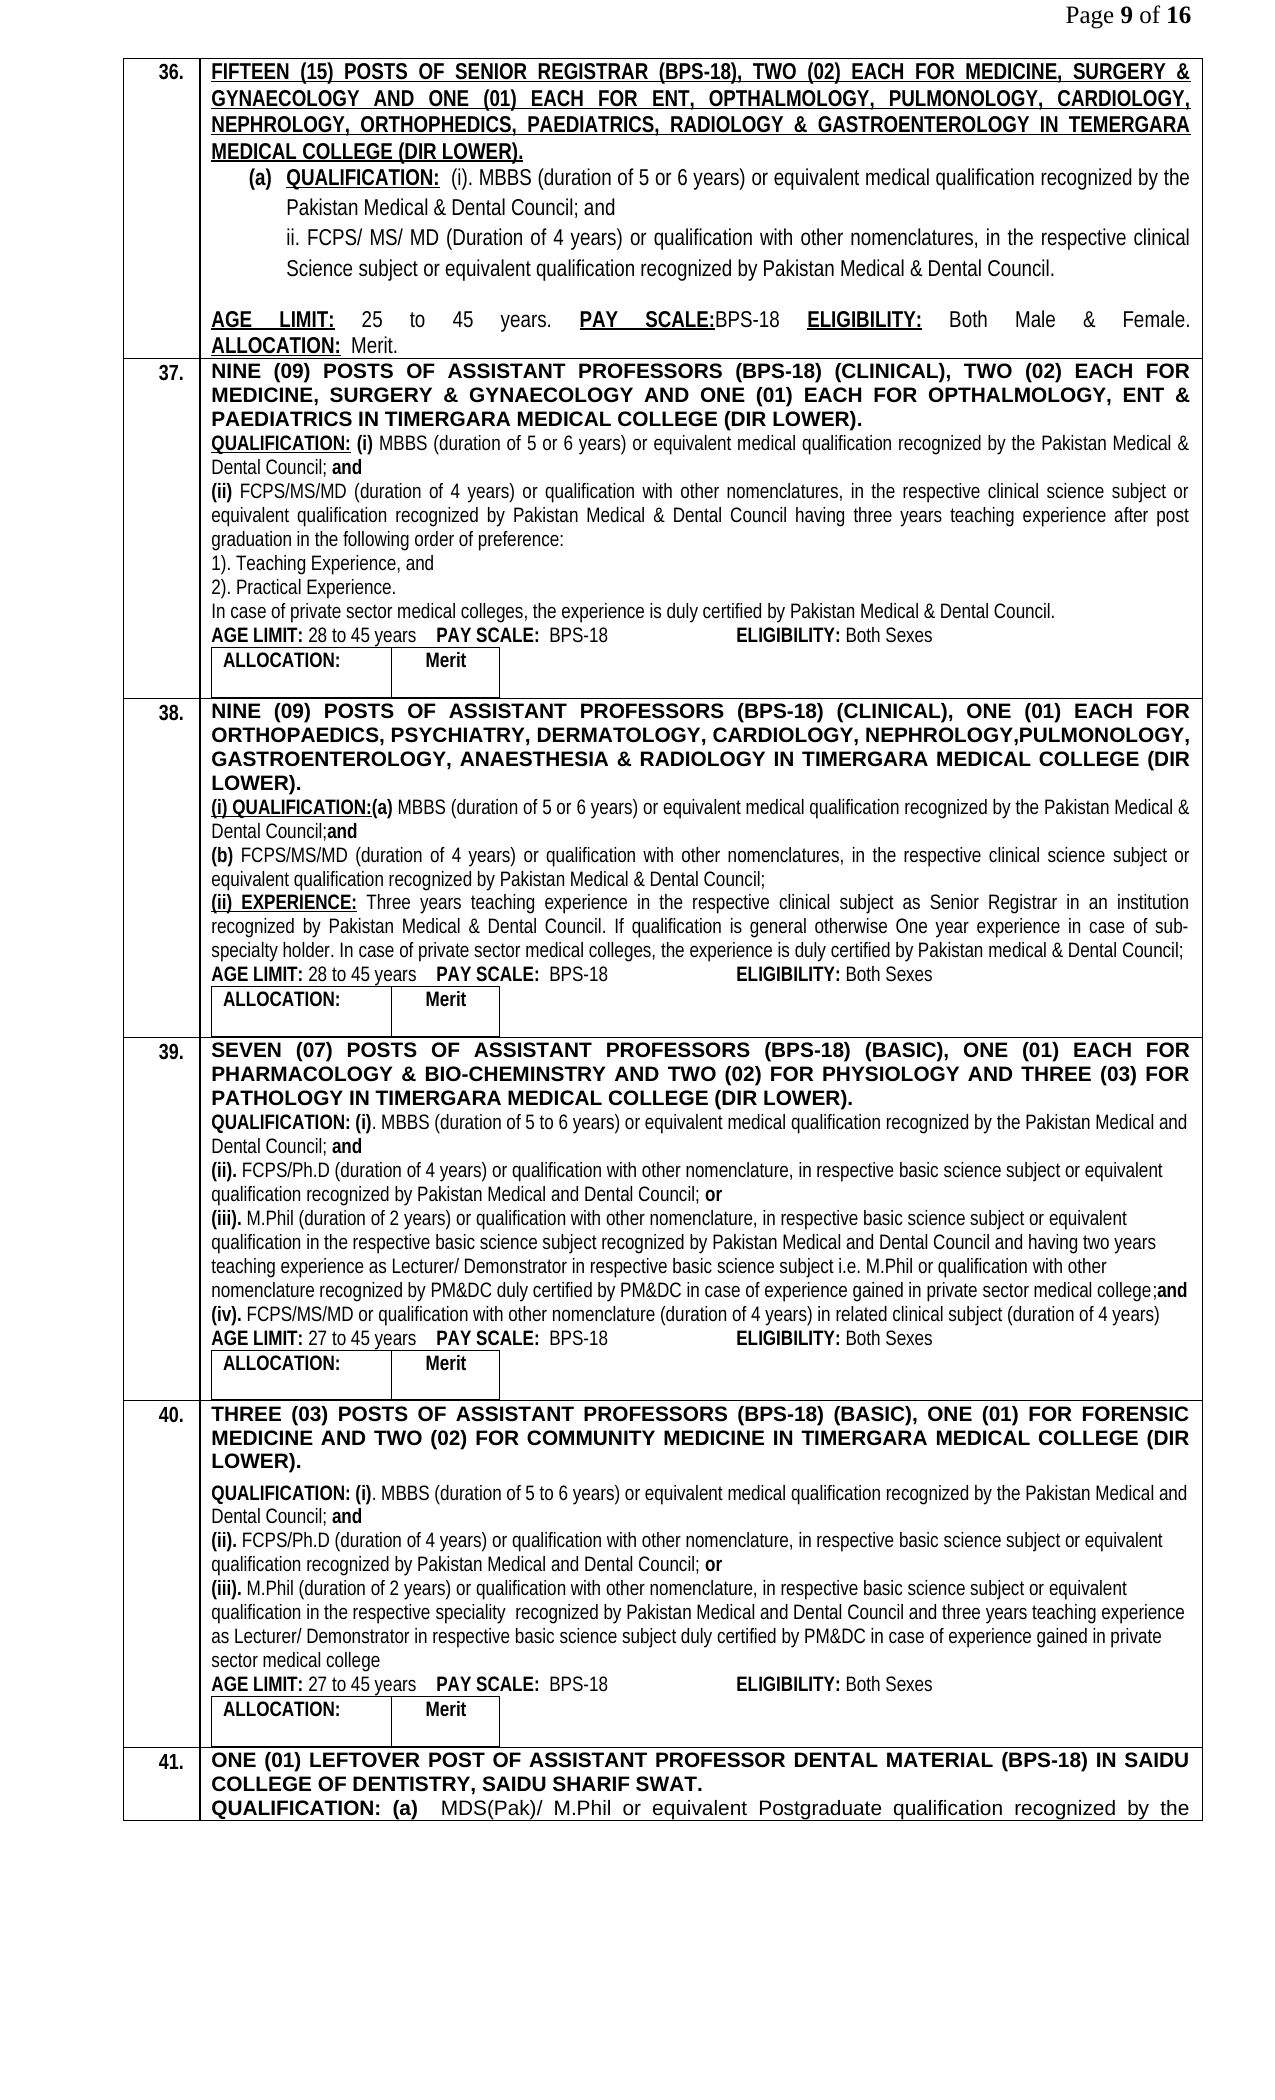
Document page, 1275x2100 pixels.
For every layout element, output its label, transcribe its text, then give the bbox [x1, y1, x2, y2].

table_cell [124, 59, 199, 358]
table_cell THREE (03) POSTS OF ASSISTANT PROFESSORS (BPS-18) (BASIC), ONE (01) FOR FORENSIC MEDICINE AND TWO (02) FOR COMMUNITY MEDICINE IN TIMERGARA MEDICAL COLLEGE (DIR LOWER). QUALIFICATION: (i). MBBS (duration of 5 to 6 years) or equivalent medical qualification recognized by the Pakistan Medical and Dental Council; and (ii). FCPS/Ph.D (duration of 4 years) or qualification with other nomenclature, in respective basic science subject or equivalent qualification recognized by Pakistan Medical and Dental Council; or (iii). M.Phil (duration of 2 years) or qualification with other nomenclature, in respective basic science subject or equivalent qualification in the respective speciality recognized by Pakistan Medical and Dental Council and three years teaching experience as Lecturer/ Demonstrator in respective basic science subject duly certified by PM&DC in case of experience gained in private sector medical college AGE LIMIT: 27 to 45 years PAY SCALE: BPS-18 ELIGIBILITY: Both Sexes [201, 1401, 1202, 1747]
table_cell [201, 1748, 1202, 1820]
table_cell FIFTEEN (15) POSTS OF SENIOR REGISTRAR (BPS-18), TWO (02) EACH FOR MEDICINE, SURGERY & GYNAECOLOGY AND ONE (01) EACH FOR ENT, OPTHALMOLOGY, PULMONOLOGY, CARDIOLOGY, NEPHROLOGY, ORTHOPHEDICS, PAEDIATRICS, RADIOLOGY & GASTROENTEROLOGY IN TEMERGARA MEDICAL COLLEGE (DIR LOWER). QUALIFICATION: (i). MBBS (duration of 5 or 6 years) or equivalent medical qualification recognized by the Pakistan Medical & Dental Council; and ii. FCPS/ MS/ MD (Duration of 4 years) or qualification with other nomenclatures, in the respective clinical Science subject or equivalent qualification recognized by Pakistan Medical & Dental Council. AGE LIMIT: 25 to 45 years. PAY SCALE:BPS-18 ELIGIBILITY: Both Male & Female. ALLOCATION: Merit. [201, 59, 1202, 358]
table_cell [124, 1748, 199, 1820]
table_cell NINE (09) POSTS OF ASSISTANT PROFESSORS (BPS-18) (CLINICAL), ONE (01) EACH FOR ORTHOPAEDICS, PSYCHIATRY, DERMATOLOGY, CARDIOLOGY, NEPHROLOGY,PULMONOLOGY, GASTROENTEROLOGY, ANAESTHESIA & RADIOLOGY IN TIMERGARA MEDICAL COLLEGE (DIR LOWER). (i) QUALIFICATION:(a) MBBS (duration of 5 or 6 years) or equivalent medical qualification recognized by the Pakistan Medical & Dental Council;and (b) FCPS/MS/MD (duration of 4 years) or qualification with other nomenclatures, in the respective clinical science subject or equivalent qualification recognized by Pakistan Medical & Dental Council; (ii) EXPERIENCE: Three years teaching experience in the respective clinical subject as Senior Registrar in an institution recognized by Pakistan Medical & Dental Council. If qualification is general otherwise One year experience in case of sub-specialty holder. In case of private sector medical colleges, the experience is duly certified by Pakistan medical & Dental Council; AGE LIMIT: 28 to 45 years PAY SCALE: BPS-18 ELIGIBILITY: Both Sexes [201, 699, 1202, 1037]
table_cell [124, 699, 199, 1037]
table_cell NINE (09) POSTS OF ASSISTANT PROFESSORS (BPS-18) (CLINICAL), TWO (02) EACH FOR MEDICINE, SURGERY & GYNAECOLOGY AND ONE (01) EACH FOR OPTHALMOLOGY, ENT & PAEDIATRICS IN TIMERGARA MEDICAL COLLEGE (DIR LOWER). QUALIFICATION: (i) MBBS (duration of 5 or 6 years) or equivalent medical qualification recognized by the Pakistan Medical & Dental Council; and (ii) FCPS/MS/MD (duration of 4 years) or qualification with other nomenclatures, in the respective clinical science subject or equivalent qualification recognized by Pakistan Medical & Dental Council having three years teaching experience after post graduation in the following order of preference: 1). Teaching Experience, and 2). Practical Experience. In case of private sector medical colleges, the experience is duly certified by Pakistan Medical & Dental Council. AGE LIMIT: 28 to 45 years PAY SCALE: BPS-18 ELIGIBILITY: Both Sexes [201, 359, 1202, 698]
table_cell [124, 1038, 199, 1400]
table_cell [124, 1401, 199, 1747]
table_cell SEVEN (07) POSTS OF ASSISTANT PROFESSORS (BPS-18) (BASIC), ONE (01) EACH FOR PHARMACOLOGY & BIO-CHEMINSTRY AND TWO (02) FOR PHYSIOLOGY AND THREE (03) FOR PATHOLOGY IN TIMERGARA MEDICAL COLLEGE (DIR LOWER). QUALIFICATION: (i). MBBS (duration of 5 to 6 years) or equivalent medical qualification recognized by the Pakistan Medical and Dental Council; and (ii). FCPS/Ph.D (duration of 4 years) or qualification with other nomenclature, in respective basic science subject or equivalent qualification recognized by Pakistan Medical and Dental Council; or (iii). M.Phil (duration of 2 years) or qualification with other nomenclature, in respective basic science subject or equivalent qualification in the respective basic science subject recognized by Pakistan Medical and Dental Council and having two years teaching experience as Lecturer/ Demonstrator in respective basic science subject i.e. M.Phil or qualification with other nomenclature recognized by PM&DC duly certified by PM&DC in case of experience gained in private sector medical college;and (iv). FCPS/MS/MD or qualification with other nomenclature (duration of 4 years) in related clinical subject (duration of 4 years) AGE LIMIT: 27 to 45 years PAY SCALE: BPS-18 ELIGIBILITY: Both Sexes [201, 1038, 1202, 1400]
table_cell [124, 359, 199, 698]
